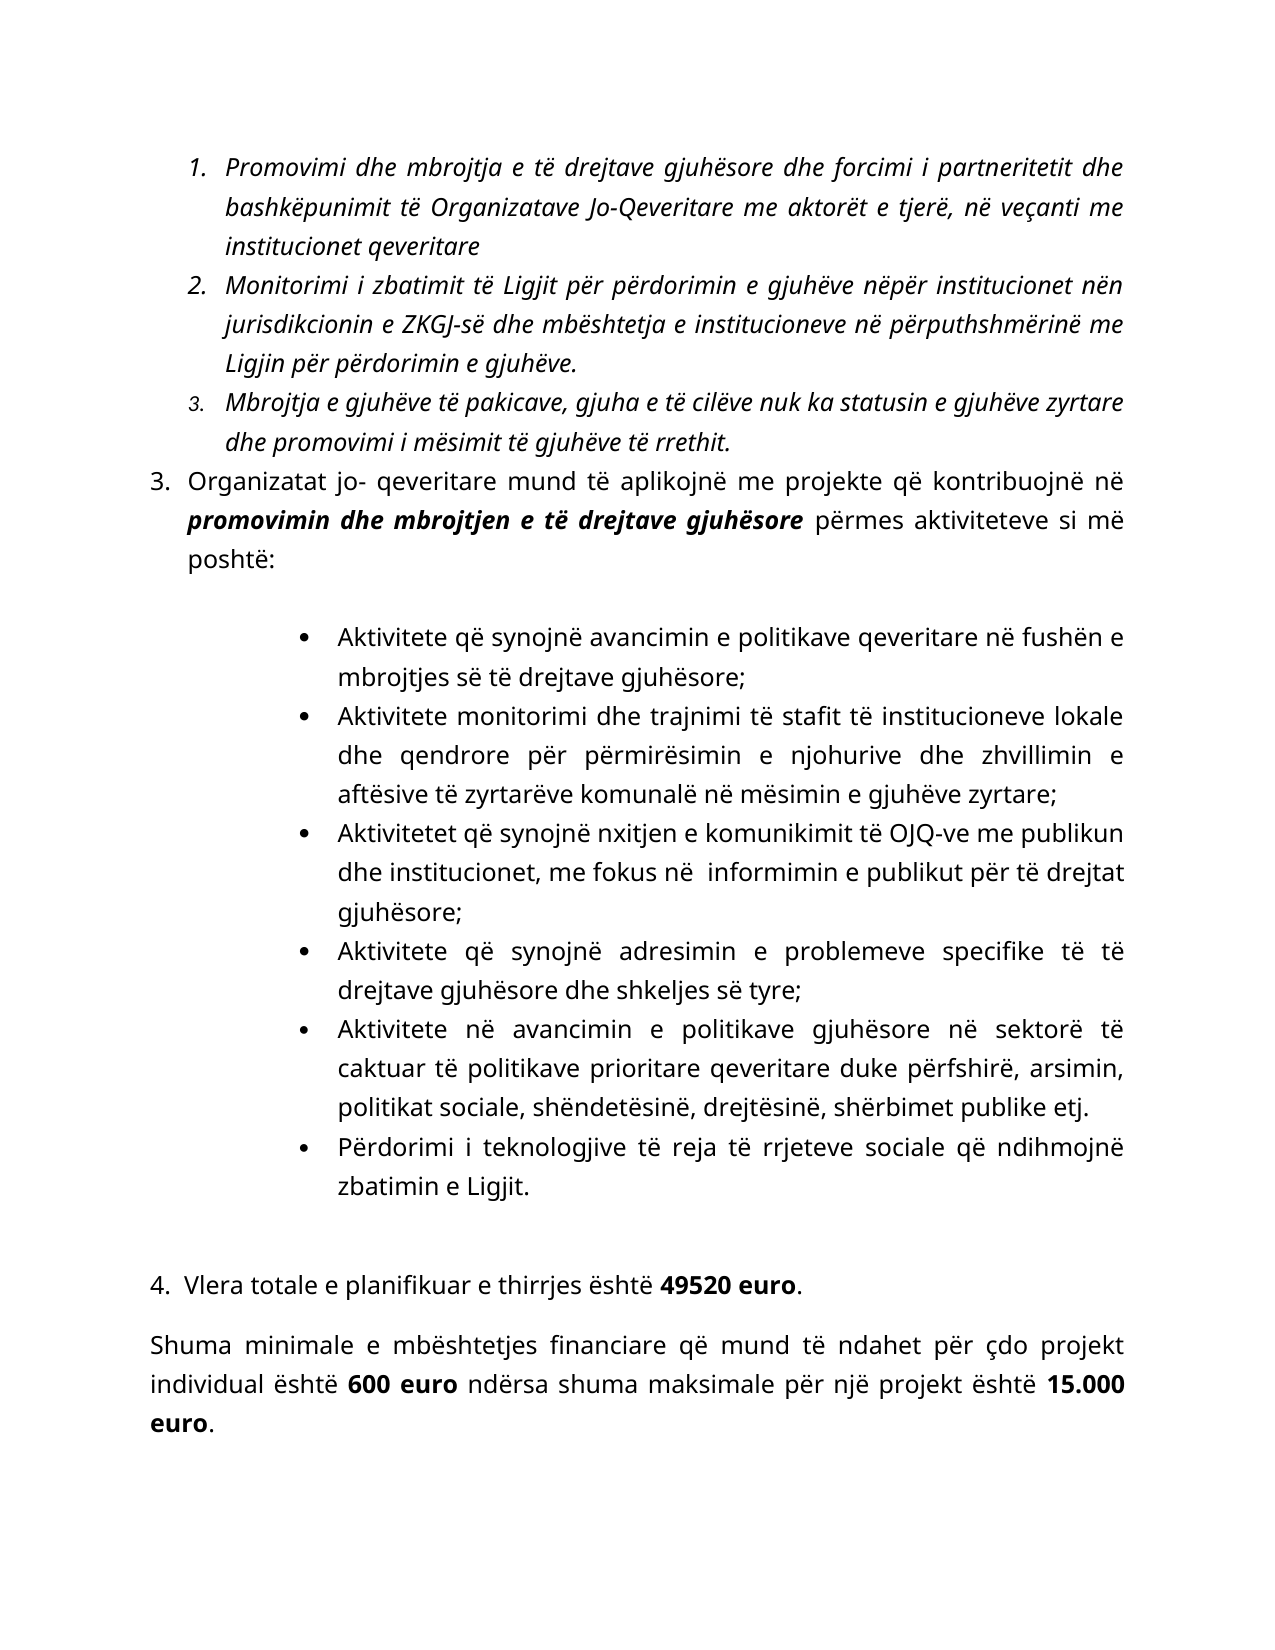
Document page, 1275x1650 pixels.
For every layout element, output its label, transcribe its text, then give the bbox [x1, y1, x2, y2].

list Mbrojtja e gjuhëve të pakicave, gjuha e të cilëve nuk ka statusin e gjuhëve zyrtare dhe promovimi i mësimit të gjuhëve të rrethit. [187, 385, 1125, 458]
list Aktivitetet që synojnë nxitjen e komunikimit të OJQ-ve me publikun dhe institucionet, me fokus në informimin e publikut për të drejtat gjuhësore; [300, 816, 1125, 928]
list Aktivitete në avancimin e politikave gjuhësore në sektorë të caktuar të politikave prioritare qeveritare duke përfshirë, arsimin, politikat sociale, shëndetësinë, drejtësinë, shërbimet publike etj. [300, 1012, 1125, 1124]
list Organizatat jo- qeveritare mund të aplikojnë me projekte që kontribuojnë në promovimin dhe mbrojtjen e të drejtave gjuhësore përmes aktiviteteve si më poshtë: [150, 463, 1125, 576]
list Përdorimi i teknologjive të reja të rrjeteve sociale që ndihmojnë zbatimin e Ligjit. [300, 1129, 1125, 1202]
text Shuma minimale e mbështetjes financiare që mund të ndahet për çdo projekt individual është 600 euro ndërsa shuma maksimale për një projekt është 15.000 euro. [150, 1327, 1125, 1440]
list Monitorimi i zbatimit të Ligjit për përdorimin e gjuhëve nëpër institucionet nën jurisdikcionin e ZKGJ-së dhe mbështetja e institucioneve në përputhshmërinë me Ligjin për përdorimin e gjuhëve. [187, 267, 1125, 380]
list Aktivitete monitorimi dhe trajnimi të stafit të institucioneve lokale dhe qendrore për përmirësimin e njohurive dhe zhvillimin e aftësive të zyrtarëve komunalë në mësimin e gjuhëve zyrtare; [300, 698, 1125, 811]
list Promovimi dhe mbrojtja e të drejtave gjuhësore dhe forcimi i partneritetit dhe bashkëpunimit të Organizatave Jo-Qeveritare me aktorët e tjerë, në veçanti me institucionet qeveritare [187, 150, 1125, 262]
list Aktivitete që synojnë avancimin e politikave qeveritare në fushën e mbrojtjes së të drejtave gjuhësore; [300, 620, 1125, 693]
list Aktivitete që synojnë adresimin e problemeve specifike të të drejtave gjuhësore dhe shkeljes së tyre; [300, 933, 1125, 1007]
text 4. Vlera totale e planifikuar e thirrjes është 49520 euro. [150, 1228, 1125, 1302]
